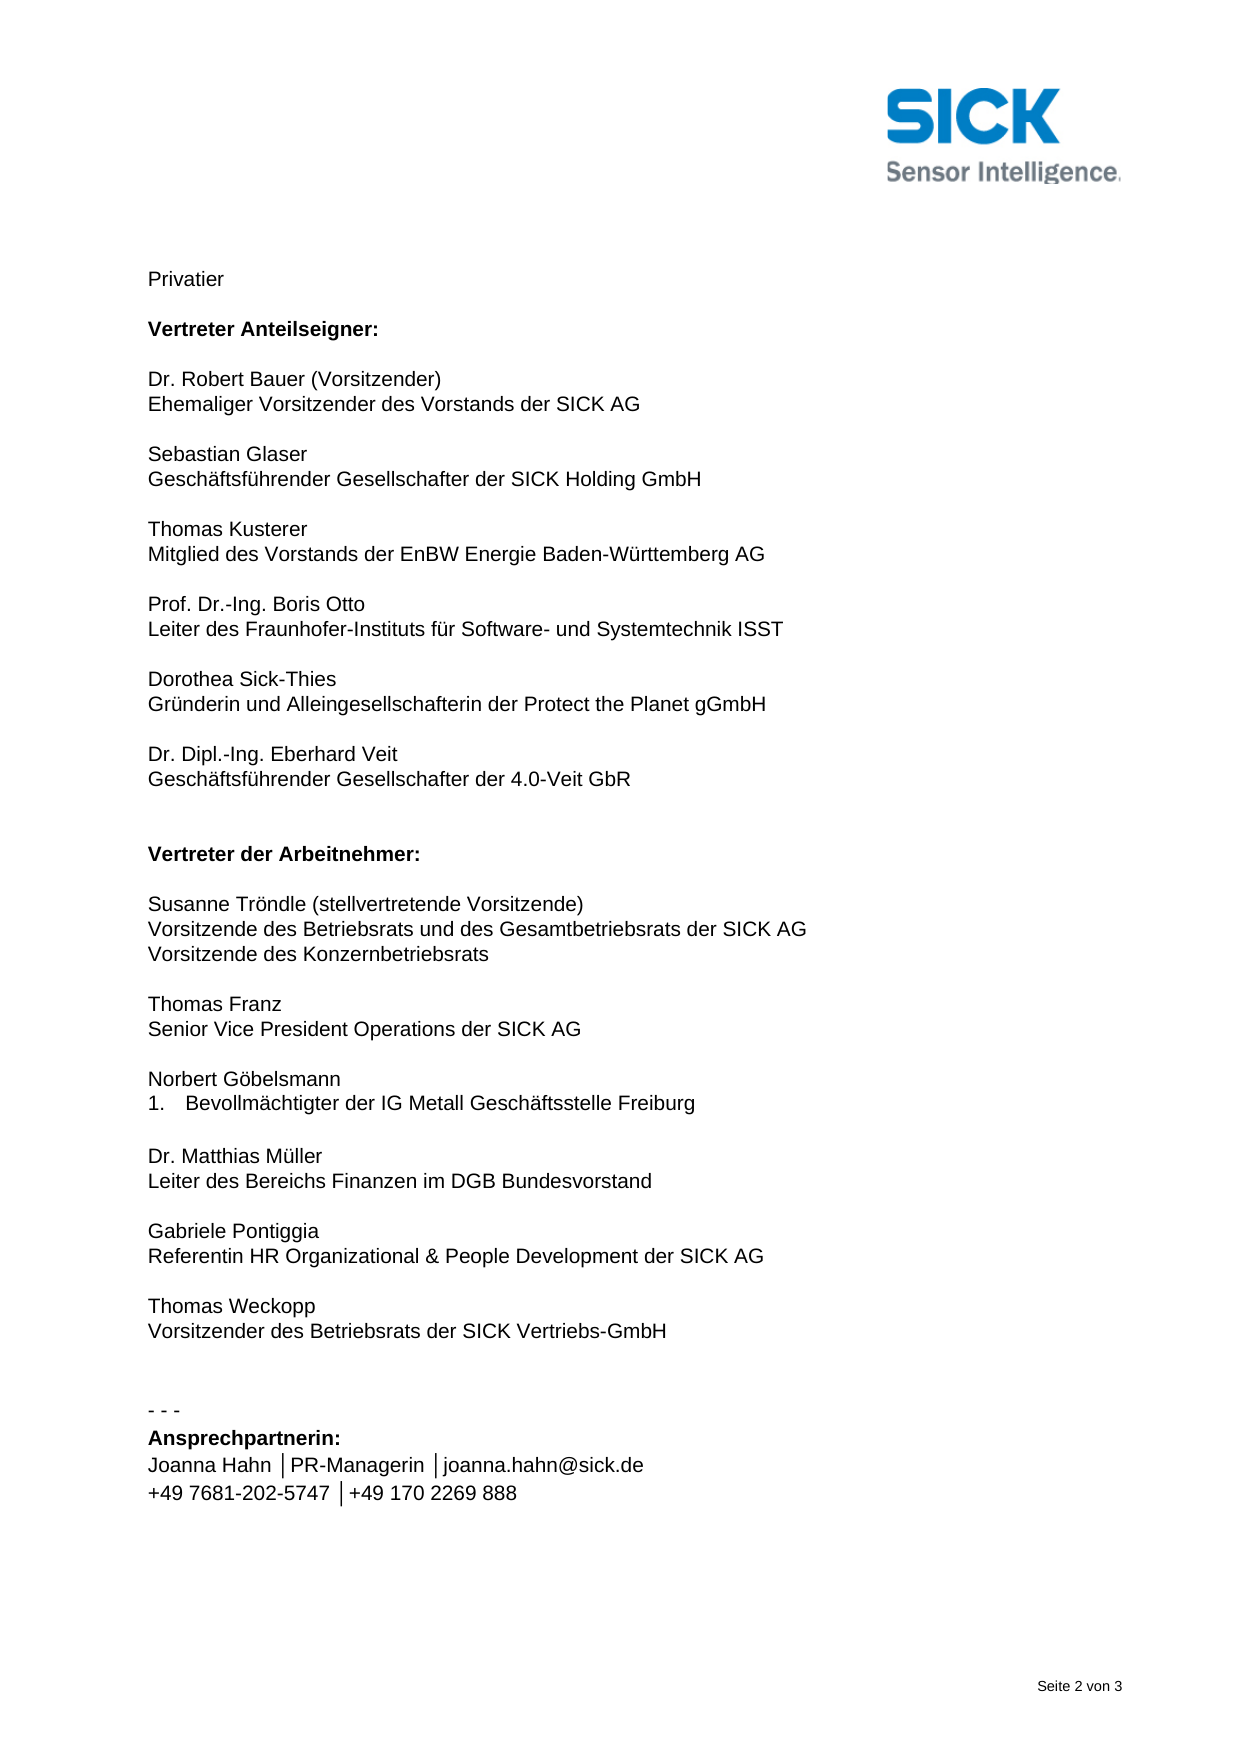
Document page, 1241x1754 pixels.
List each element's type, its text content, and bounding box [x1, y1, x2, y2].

picture [886, 88, 1120, 183]
text Joanna Hahn │PR-Managerin │joanna.hahn@sick.de [148, 1453, 282, 1477]
text Thomas Weckopp [148, 1293, 1122, 1318]
text Dr. Dipl.-Ing. Eberhard Veit Geschäftsführender Gesellschafter der 4.0-Veit GbR [148, 741, 1122, 791]
text Norbert Göbelsmann [148, 1066, 1122, 1091]
text Gründerin und Alleingesellschafterin der Protect the Planet gGmbH [148, 691, 1122, 716]
text Senior Vice President Operations der SICK AG [148, 1016, 1122, 1041]
text Ansprechpartnerin: [148, 1426, 1122, 1450]
text Vertreter Anteilseigner: [148, 316, 1122, 341]
text Vorsitzende des Betriebsrats und des Gesamtbetriebsrats der SICK AG [148, 916, 1122, 941]
text - - - [148, 1398, 1122, 1422]
text Mitglied des Vorstands der EnBW Energie Baden-Württemberg AG [148, 541, 1122, 566]
text Dorothea Sick-Thies [148, 666, 1122, 691]
text Prof. Dr.-Ing. Boris Otto [148, 591, 1122, 616]
text Vorsitzende des Konzernbetriebsrats [148, 941, 1122, 966]
text Vertreter der Arbeitnehmer: [148, 841, 1122, 866]
text Privatier [148, 266, 1122, 291]
text Leiter des Bereichs Finanzen im DGB Bundesvorstand [148, 1168, 1122, 1193]
text Susanne Tröndle (stellvertretende Vorsitzende) [148, 891, 1122, 916]
text Ehemaliger Vorsitzender des Vorstands der SICK AG [148, 391, 1122, 416]
text Joanna Hahn │PR-Managerin │joanna.hahn@sick.de [283, 1453, 435, 1477]
text Thomas Franz [148, 991, 1122, 1016]
text +49 7681-202-5747 │+49 170 2269 888 [148, 1481, 1122, 1560]
text Vorsitzender des Betriebsrats der SICK Vertriebs-GmbH [148, 1318, 1122, 1343]
text Gabriele Pontiggia Referentin HR Organizational & People Development der SICK AG [148, 1218, 1122, 1268]
text Joanna Hahn │PR-Managerin │joanna.hahn@sick.de [436, 1453, 1122, 1477]
text Thomas Kusterer [148, 516, 1122, 541]
text Geschäftsführender Gesellschafter der SICK Holding GmbH [148, 466, 1122, 491]
list Bevollmächtigter der IG Metall Geschäftsstelle Freiburg [148, 1091, 1122, 1115]
text Dr. Matthias Müller [148, 1143, 1122, 1168]
text Sebastian Glaser [148, 441, 1122, 466]
text Dr. Robert Bauer (Vorsitzender) [148, 366, 1122, 391]
text Leiter des Fraunhofer-Instituts für Software- und Systemtechnik ISST [148, 616, 1122, 641]
